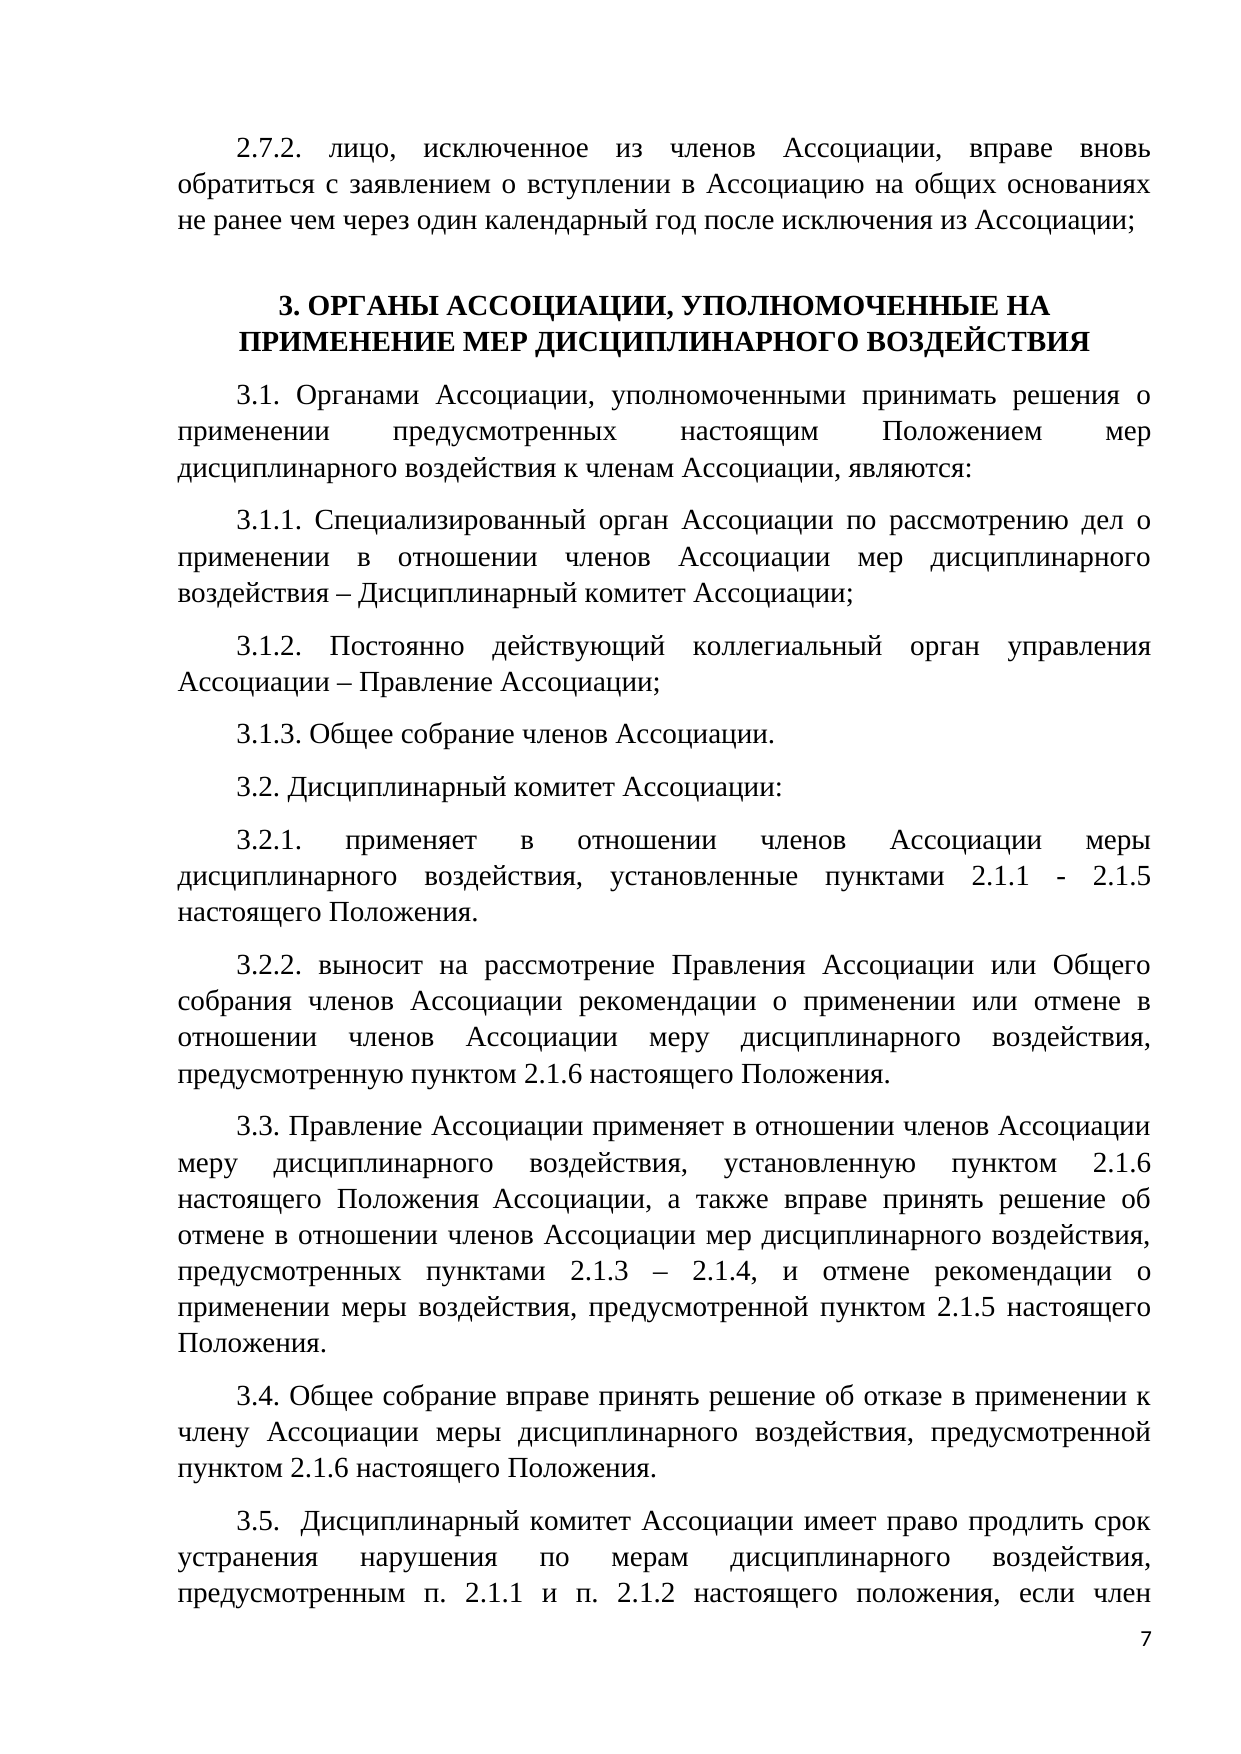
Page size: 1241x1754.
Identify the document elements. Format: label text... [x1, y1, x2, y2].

text 3.3. Правление Ассоциации применяет в отношении членов Ассоциации меру дисциплинарного воздействия, установленную пунктом 2.1.6 настоящего Положения Ассоциации, а также вправе принять решение об отмене в отношении членов Ассоциации мер дисциплинарного воздействия, предусмотренных пунктами 2.1.3 – 2.1.4, и отмене рекомендации о применении меры воздействия, предусмотренной пунктом 2.1.5 настоящего Положения. [177, 1108, 1152, 1359]
text 3.4. Общее собрание вправе принять решение об отказе в применении к члену Ассоциации меры дисциплинарного воздействия, предусмотренной пунктом 2.1.6 настоящего Положения. [177, 1378, 1152, 1484]
text 3.2.1. применяет в отношении членов Ассоциации меры дисциплинарного воздействия, установленные пунктами 2.1.1 - 2.1.5 настоящего Положения. [177, 822, 1152, 928]
text 3. ОРГАНЫ АССОЦИАЦИИ, УПОЛНОМОЧЕННЫЕ НА ПРИМЕНЕНИЕ МЕР ДИСЦИПЛИНАРНОГО ВОЗДЕЙСТВИЯ [177, 288, 1152, 358]
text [177, 1503, 1152, 1609]
text 3.2. Дисциплинарный комитет Ассоциации: [177, 769, 1152, 803]
text 3.1.1. Специализированный орган Ассоциации по рассмотрению дел о применении в отношении членов Ассоциации мер дисциплинарного воздействия – Дисциплинарный комитет Ассоциации; [177, 502, 1152, 608]
text 3.1.3. Общее собрание членов Ассоциации. [177, 717, 1152, 750]
text 3.2.2. выносит на рассмотрение Правления Ассоциации или Общего собрания членов Ассоциации рекомендации о применении или отмене в отношении членов Ассоциации меру дисциплинарного воздействия, предусмотренную пунктом 2.1.6 настоящего Положения. [177, 947, 1152, 1089]
text 2.7.2. лицо, исключенное из членов Ассоциации, вправе вновь обратиться с заявлением о вступлении в Ассоциацию на общих основаниях не ранее чем через один календарный год после исключения из Ассоциации; [177, 130, 1152, 236]
text 3.1.2. Постоянно действующий коллегиальный орган управления Ассоциации – Правление Ассоциации; [177, 628, 1152, 697]
text 3.1. Органами Ассоциации, уполномоченными принимать решения о применении предусмотренных настоящим Положением мер дисциплинарного воздействия к членам Ассоциации, являются: [177, 377, 1152, 483]
